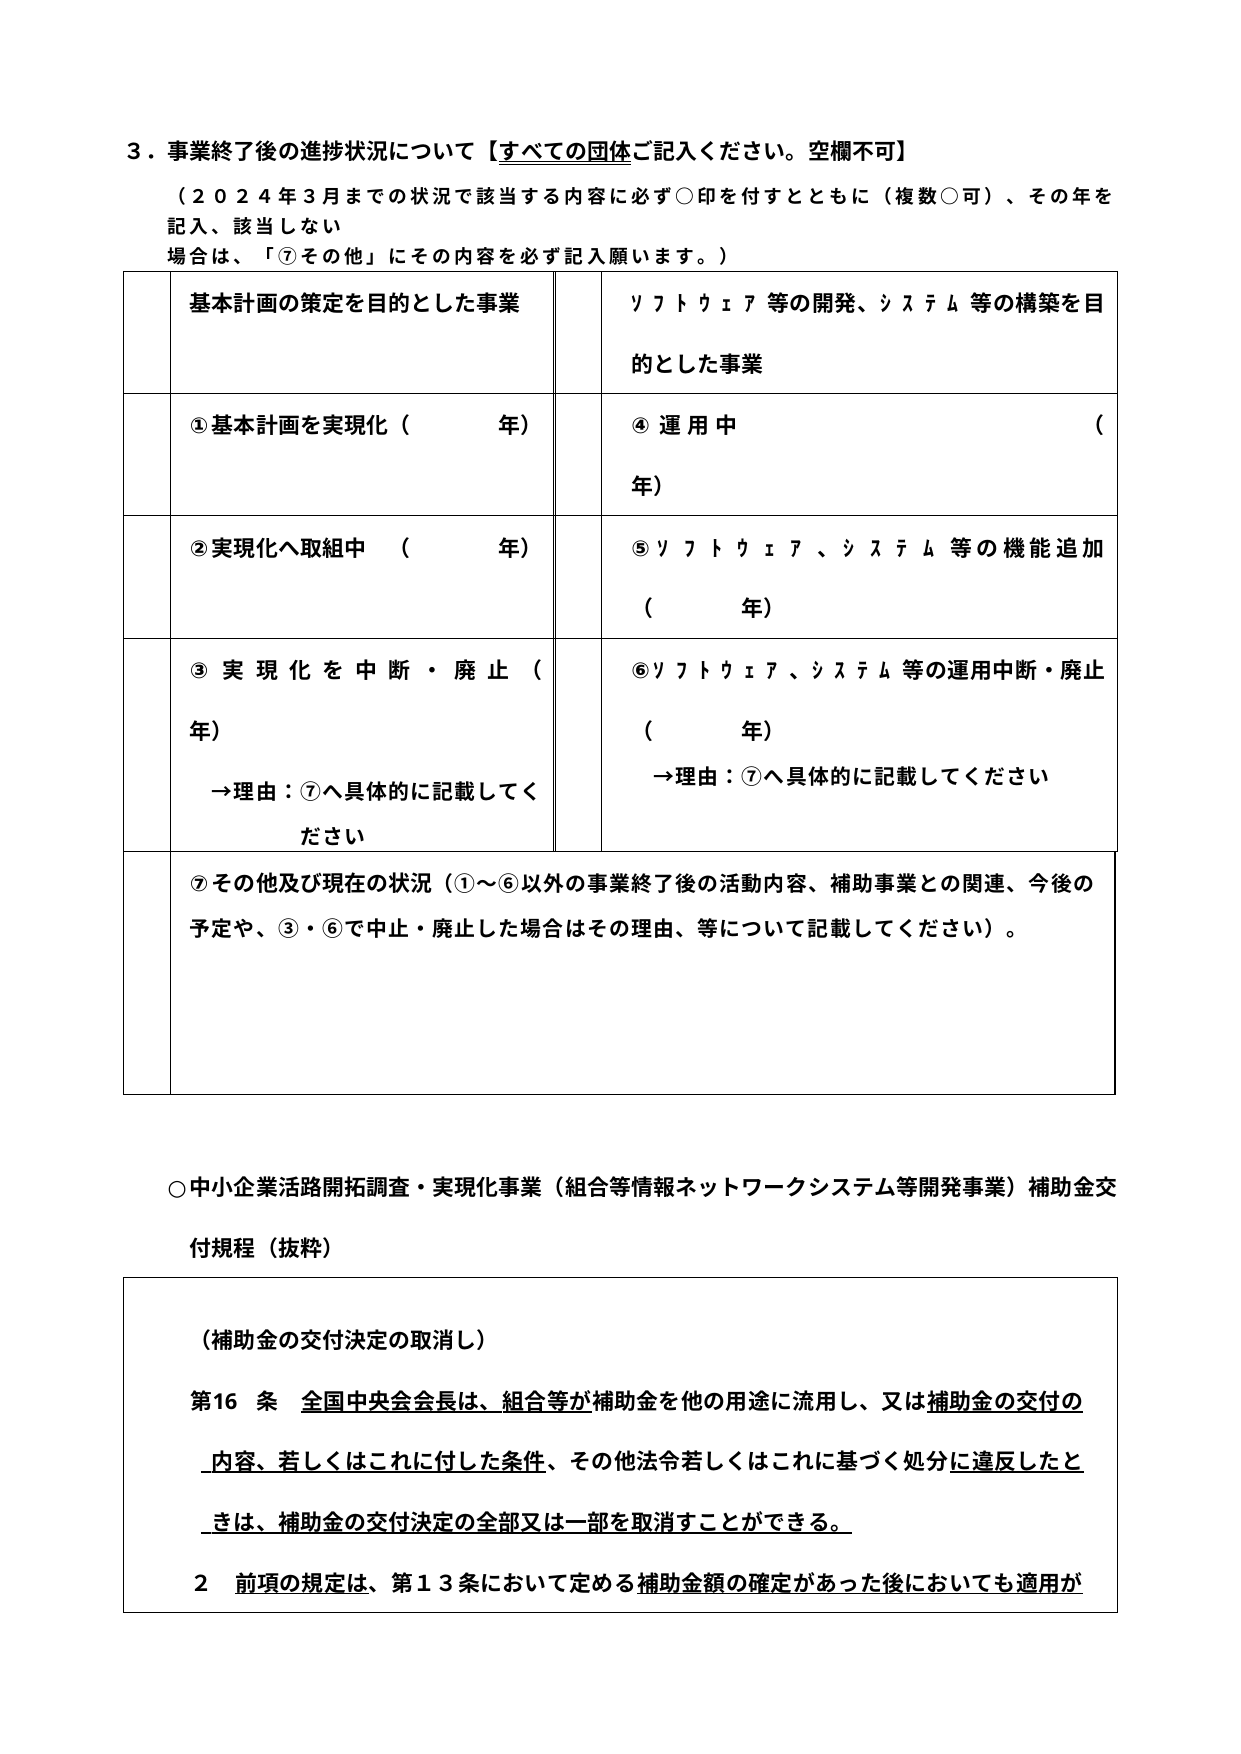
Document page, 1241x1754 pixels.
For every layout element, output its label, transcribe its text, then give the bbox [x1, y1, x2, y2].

table_header [556, 272, 601, 393]
table_cell ⑤ｿﾌﾄｳｪｱ、ｼｽﾃﾑ等の機能追加 （ 年） [602, 516, 1117, 638]
table_cell ③実現化を中断・廃止（ 年） →理由：⑦へ具体的に記載してください [171, 639, 553, 851]
text 場合は、「⑦その他」にその内容を必ず記入願います。） [145, 240, 1117, 271]
table_cell ②実現化へ取組中 （ 年） [171, 516, 553, 638]
table_cell [556, 639, 601, 851]
table_cell ⑦その他及び現在の状況（①～⑥以外の事業終了後の活動内容、補助事業との関連、今後の予定や、③・⑥で中止・廃止した場合はその理由、等について記載してください）。 [171, 852, 1114, 1094]
text （２０２４年３月までの状況で該当する内容に必ず○印を付すとともに（複数○可）、その年を記入、該当しない [145, 180, 1117, 240]
table_cell ④運用中 （ 年） [602, 394, 1117, 515]
table_cell ①基本計画を実現化（ 年） [171, 394, 553, 515]
text ○中小企業活路開拓調査・実現化事業（組合等情報ネットワークシステム等開発事業）補助金交付規程（抜粋） [145, 1156, 1117, 1277]
table_header 基本計画の策定を目的とした事業 [171, 272, 553, 393]
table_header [124, 1278, 1117, 1612]
table_header ｿﾌﾄｳｪｱ等の開発、ｼｽﾃﾑ等の構築を目的とした事業 [602, 272, 1117, 393]
table_cell [124, 639, 170, 851]
table_cell ⑥ｿﾌﾄｳｪｱ、ｼｽﾃﾑ等の運用中断・廃止（ 年） →理由：⑦へ具体的に記載してください [602, 639, 1117, 851]
table_header [124, 272, 170, 393]
text ３．事業終了後の進捗状況について【すべての団体ご記入ください。空欄不可】 [123, 119, 1117, 180]
table_cell [556, 394, 601, 515]
table_cell [124, 852, 170, 1094]
table_cell [124, 394, 170, 515]
table_cell [124, 516, 170, 638]
table_cell [556, 516, 601, 638]
